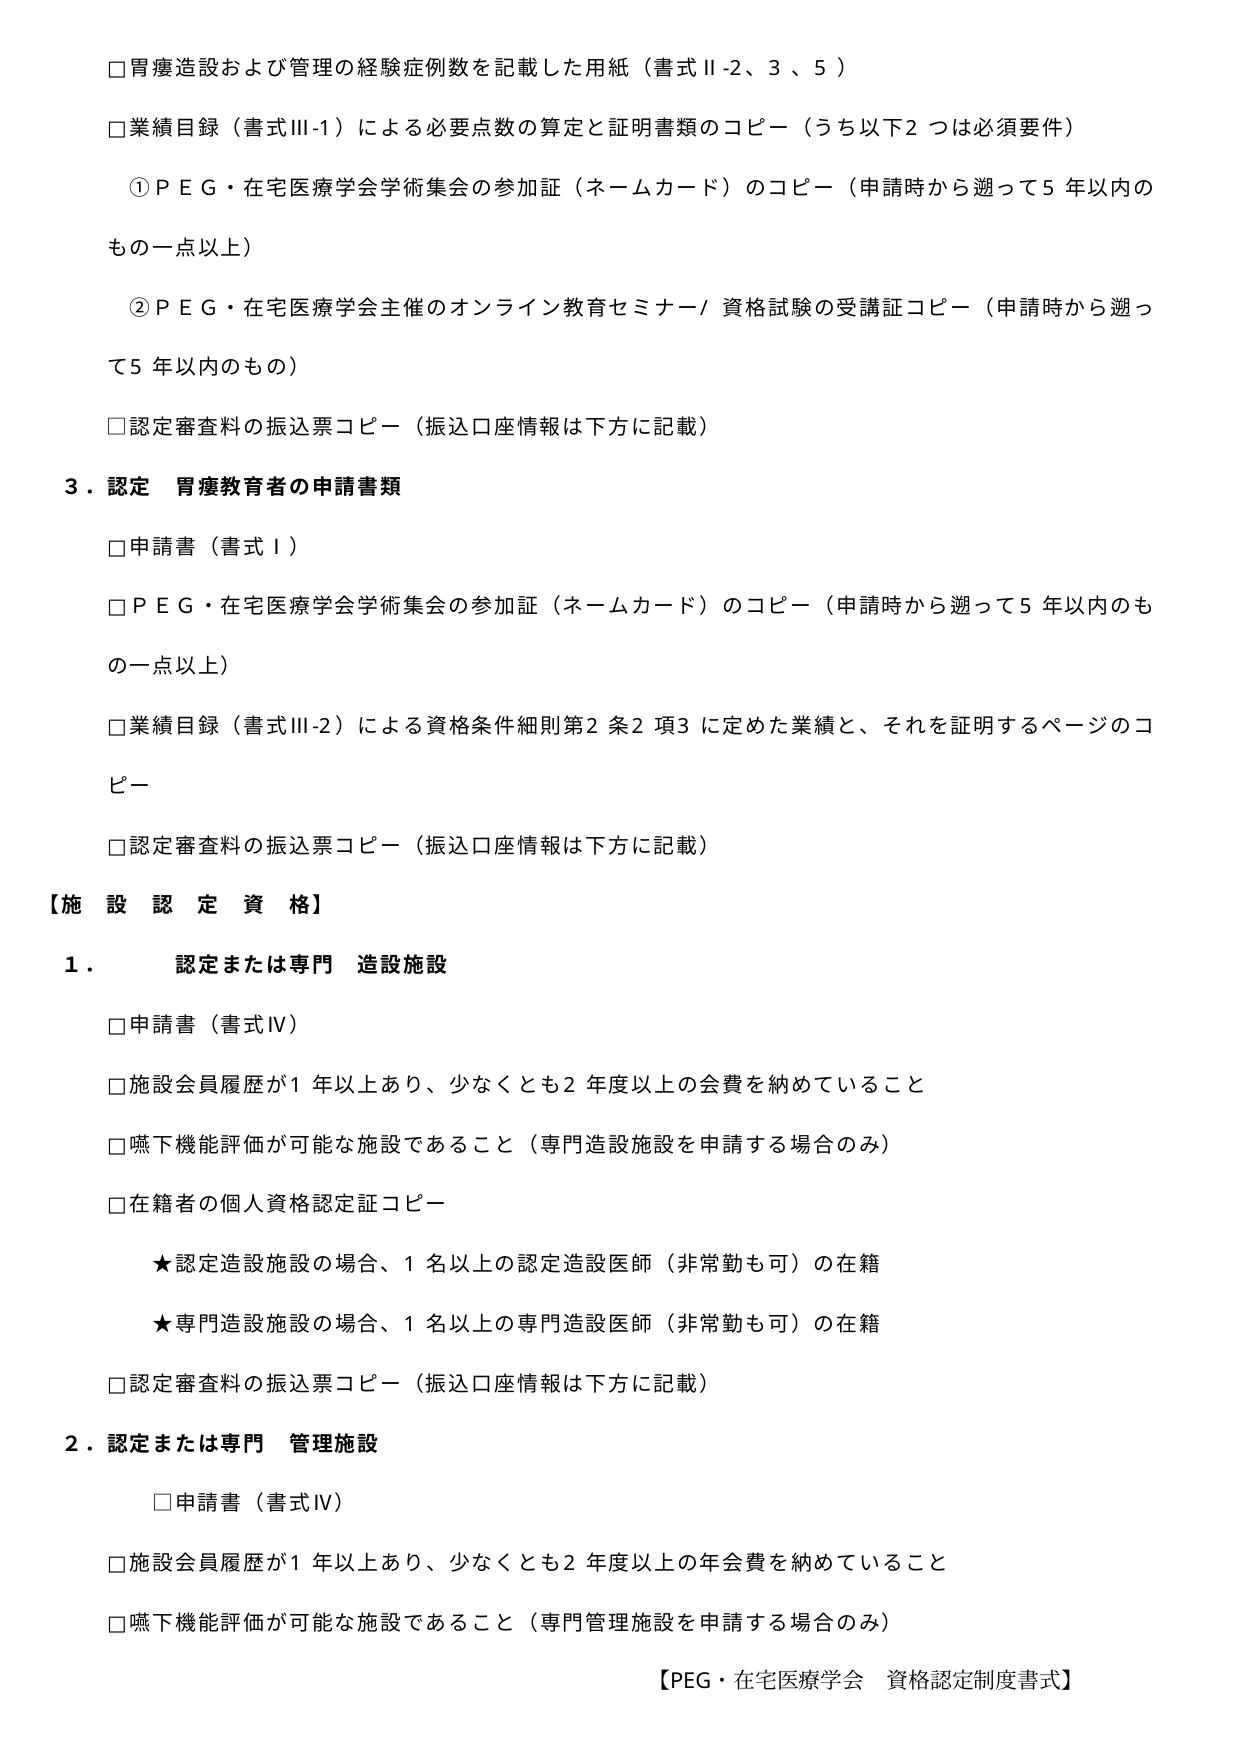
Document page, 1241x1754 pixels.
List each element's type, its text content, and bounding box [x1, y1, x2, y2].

list ①ＰＥＧ・在宅医療学会学術集会の参加証（ネームカード）のコピー（申請時から遡って5年以内のもの一点以上） [102, 156, 1162, 276]
list □嚥下機能評価が可能な施設であること（専門造設施設を申請する場合のみ） [102, 1113, 1162, 1173]
text ２．認定または専門 管理施設 [38, 1412, 1162, 1472]
list □胃瘻造設および管理の経験症例数を記載した用紙（書式Ⅱ-2、3、5） [102, 37, 1162, 97]
list □申請書（書式Ⅰ） [102, 515, 1162, 575]
list □申請書（書式Ⅳ） [102, 993, 1162, 1053]
list 認定または専門 造設施設 [59, 934, 1162, 993]
list □嚥下機能評価が可能な施設であること（専門管理施設を申請する場合のみ） [102, 1591, 1162, 1651]
list ②ＰＥＧ・在宅医療学会主催のオンライン教育セミナー/資格試験の受講証コピー（申請時から遡って5年以内のもの） [102, 276, 1162, 396]
list □認定審査料の振込票コピー（振込口座情報は下方に記載） [102, 1352, 1162, 1412]
text 【施 設 認 定 資 格】 [38, 874, 1162, 934]
text □申請書（書式Ⅳ） [38, 1472, 1162, 1532]
list □在籍者の個人資格認定証コピー [102, 1173, 1162, 1233]
text ３．認定 胃瘻教育者の申請書類 [59, 455, 1162, 515]
list ★認定造設施設の場合、1名以上の認定造設医師（非常勤も可）の在籍 [102, 1233, 1162, 1292]
list □業績目録（書式Ⅲ-1）による必要点数の算定と証明書類のコピー（うち以下2つは必須要件） [102, 97, 1162, 156]
list □認定審査料の振込票コピー（振込口座情報は下方に記載） [102, 814, 1162, 874]
list □業績目録（書式Ⅲ-2）による資格条件細則第2条2項3に定めた業績と、それを証明するページのコピー [102, 694, 1162, 814]
list □ＰＥＧ・在宅医療学会学術集会の参加証（ネームカード）のコピー（申請時から遡って5年以内のもの一点以上） [102, 575, 1162, 694]
list ★専門造設施設の場合、1名以上の専門造設医師（非常勤も可）の在籍 [102, 1292, 1162, 1352]
list □施設会員履歴が1年以上あり、少なくとも2年度以上の会費を納めていること [102, 1053, 1162, 1113]
list □施設会員履歴が1年以上あり、少なくとも2年度以上の年会費を納めていること [102, 1532, 1162, 1591]
text □認定審査料の振込票コピー（振込口座情報は下方に記載） [38, 396, 1162, 455]
